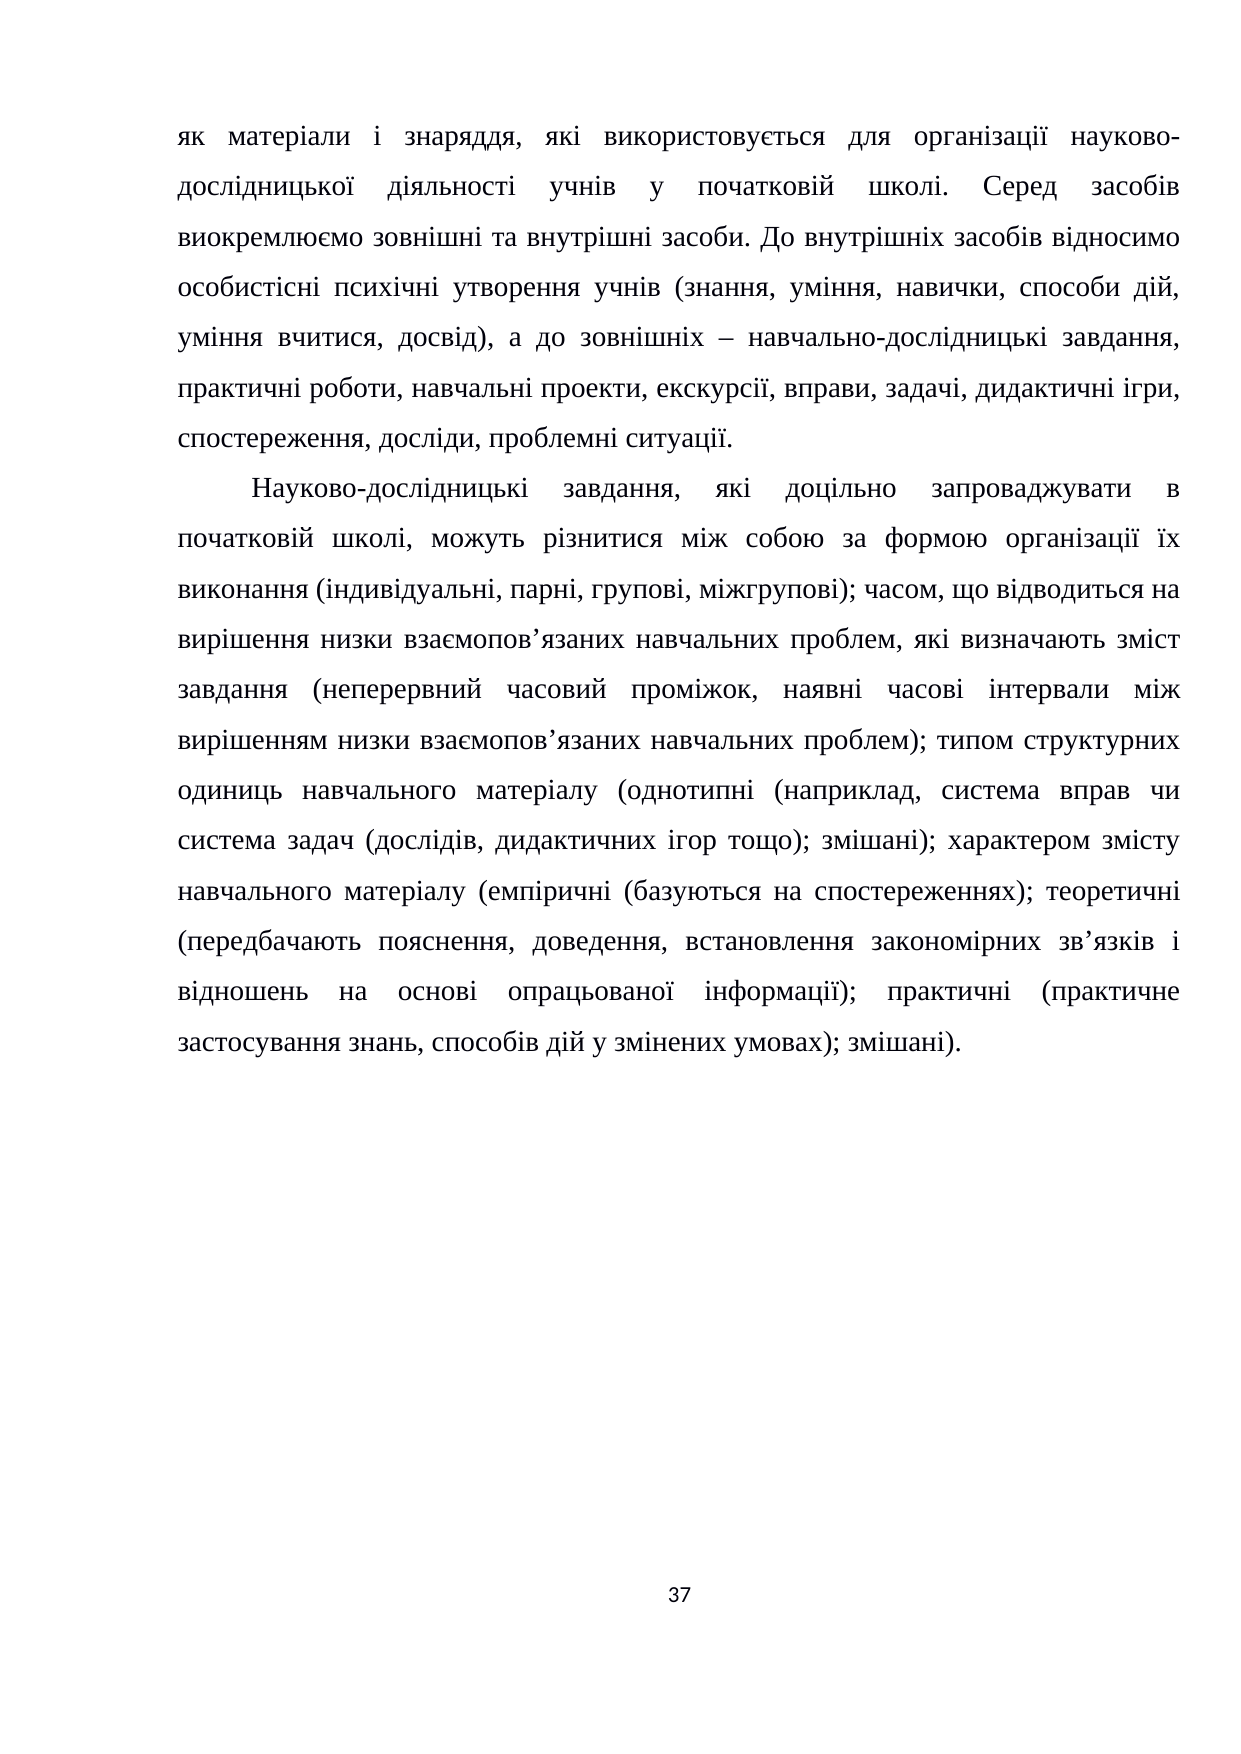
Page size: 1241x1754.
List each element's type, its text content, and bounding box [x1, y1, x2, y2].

text Науково-дослідницькі завдання, які доцільно запроваджувати в початковій школі, можуть різнитися між собою за формою організації їх виконання (індивідуальні, парні, групові, міжгрупові); часом, що відводиться на вирішення низки взаємопов’язаних навчальних проблем, які визначають зміст завдання (неперервний часовий проміжок, наявні часові інтервали між вирішенням низки взаємопов’язаних навчальних проблем); типом структурних одиниць навчального матеріалу (однотипні (наприклад, система вправ чи система задач (дослідів, дидактичних ігор тощо); змішані); характером змісту навчального матеріалу (емпіричні (базуються на спостереженнях); теоретичні (передбачають пояснення, доведення, встановлення закономірних зв’язків і відношень на основі опрацьованої інформації); практичні (практичне застосування знань, способів дій у змінених умовах); змішані). [177, 470, 1181, 1057]
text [177, 118, 1181, 453]
